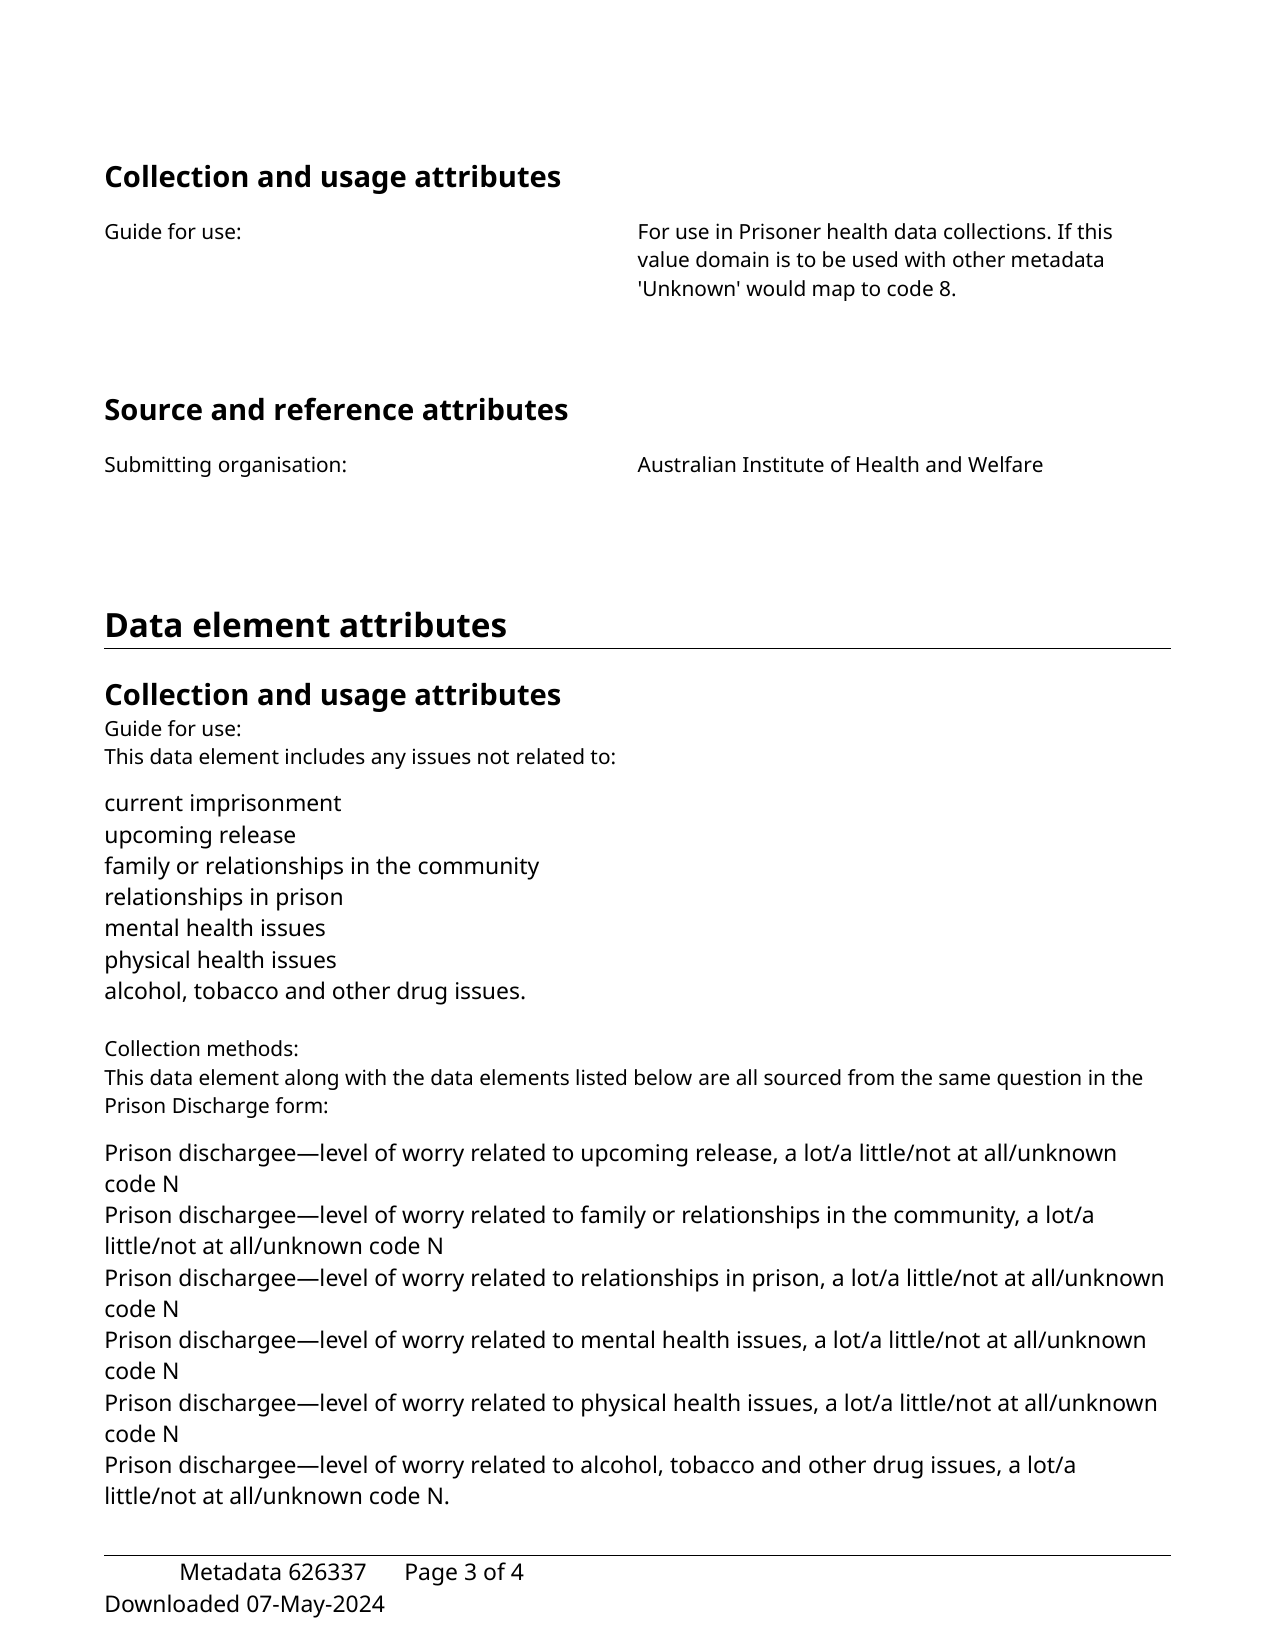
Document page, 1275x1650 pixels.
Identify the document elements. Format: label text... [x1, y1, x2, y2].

table_cell Submitting organisation: [93, 440, 626, 546]
table_header Collection and usage attributes [93, 110, 1159, 206]
table_header Source and reference attributes [93, 344, 1159, 440]
table_cell Guide for use: [93, 206, 626, 312]
table_cell Australian Institute of Health and Welfare [626, 440, 1159, 546]
table_cell For use in Prisoner health data collections. If this value domain is to be used with other metadata 'Unknown' would map to code 8. [626, 206, 1159, 312]
